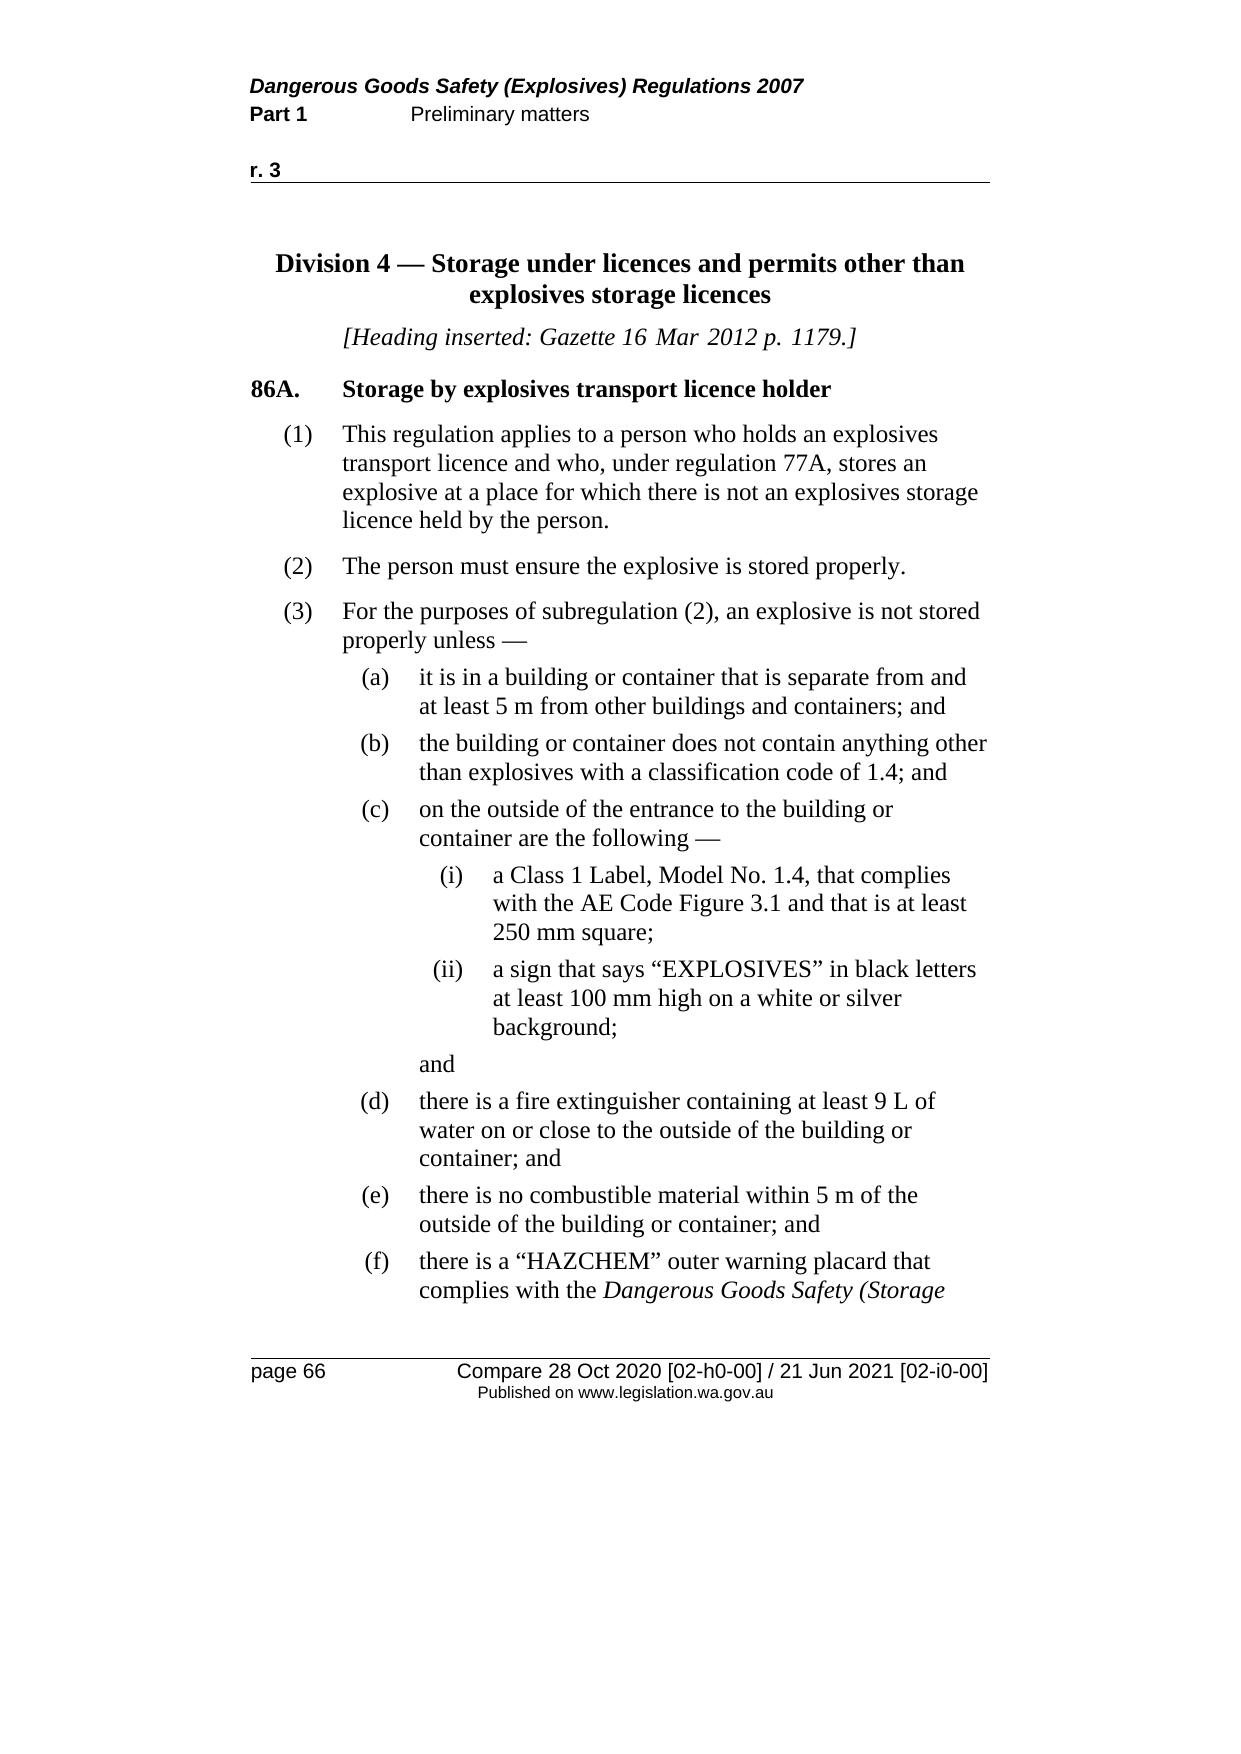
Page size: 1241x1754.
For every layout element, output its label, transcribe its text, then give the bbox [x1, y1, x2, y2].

text (e) there is no combustible material within 5 m of the outside of the building or container; and [251, 1181, 990, 1238]
text (ii) a sign that says “EXPLOSIVES” in black letters at least 100 mm high on a white or silver background; [251, 954, 990, 1041]
text (d) there is a fire extinguisher containing at least 9 L of water on or close to the outside of the building or container; and [251, 1086, 990, 1172]
text (1) This regulation applies to a person who holds an explosives transport licence and who, under regulation 77A, stores an explosive at a place for which there is not an explosives storage licence held by the person. [251, 419, 990, 534]
subtitle Division 4 — Storage under licences and permits other than explosives storage licences [251, 247, 990, 310]
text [251, 1246, 990, 1304]
subtitle 86A. Storage by explosives transport licence holder [251, 374, 990, 403]
subtitle [Heading inserted: Gazette 16 Mar 2012 p. 1179.] [251, 322, 990, 351]
text (c) on the outside of the entrance to the building or container are the following — [251, 794, 990, 851]
text (3) For the purposes of subregulation (2), an explosive is not stored properly unless — [251, 596, 990, 654]
text (2) The person must ensure the explosive is stored properly. [251, 551, 990, 580]
text (i) a Class 1 Label, Model No. 1.4, that complies with the AE Code Figure 3.1 and that is at least 250 mm square; [251, 860, 990, 946]
text and [251, 1049, 990, 1078]
text (a) it is in a building or container that is separate from and at least 5 m from other buildings and containers; and [251, 662, 990, 720]
text (b) the building or container does not contain anything other than explosives with a classification code of 1.4; and [251, 728, 990, 786]
